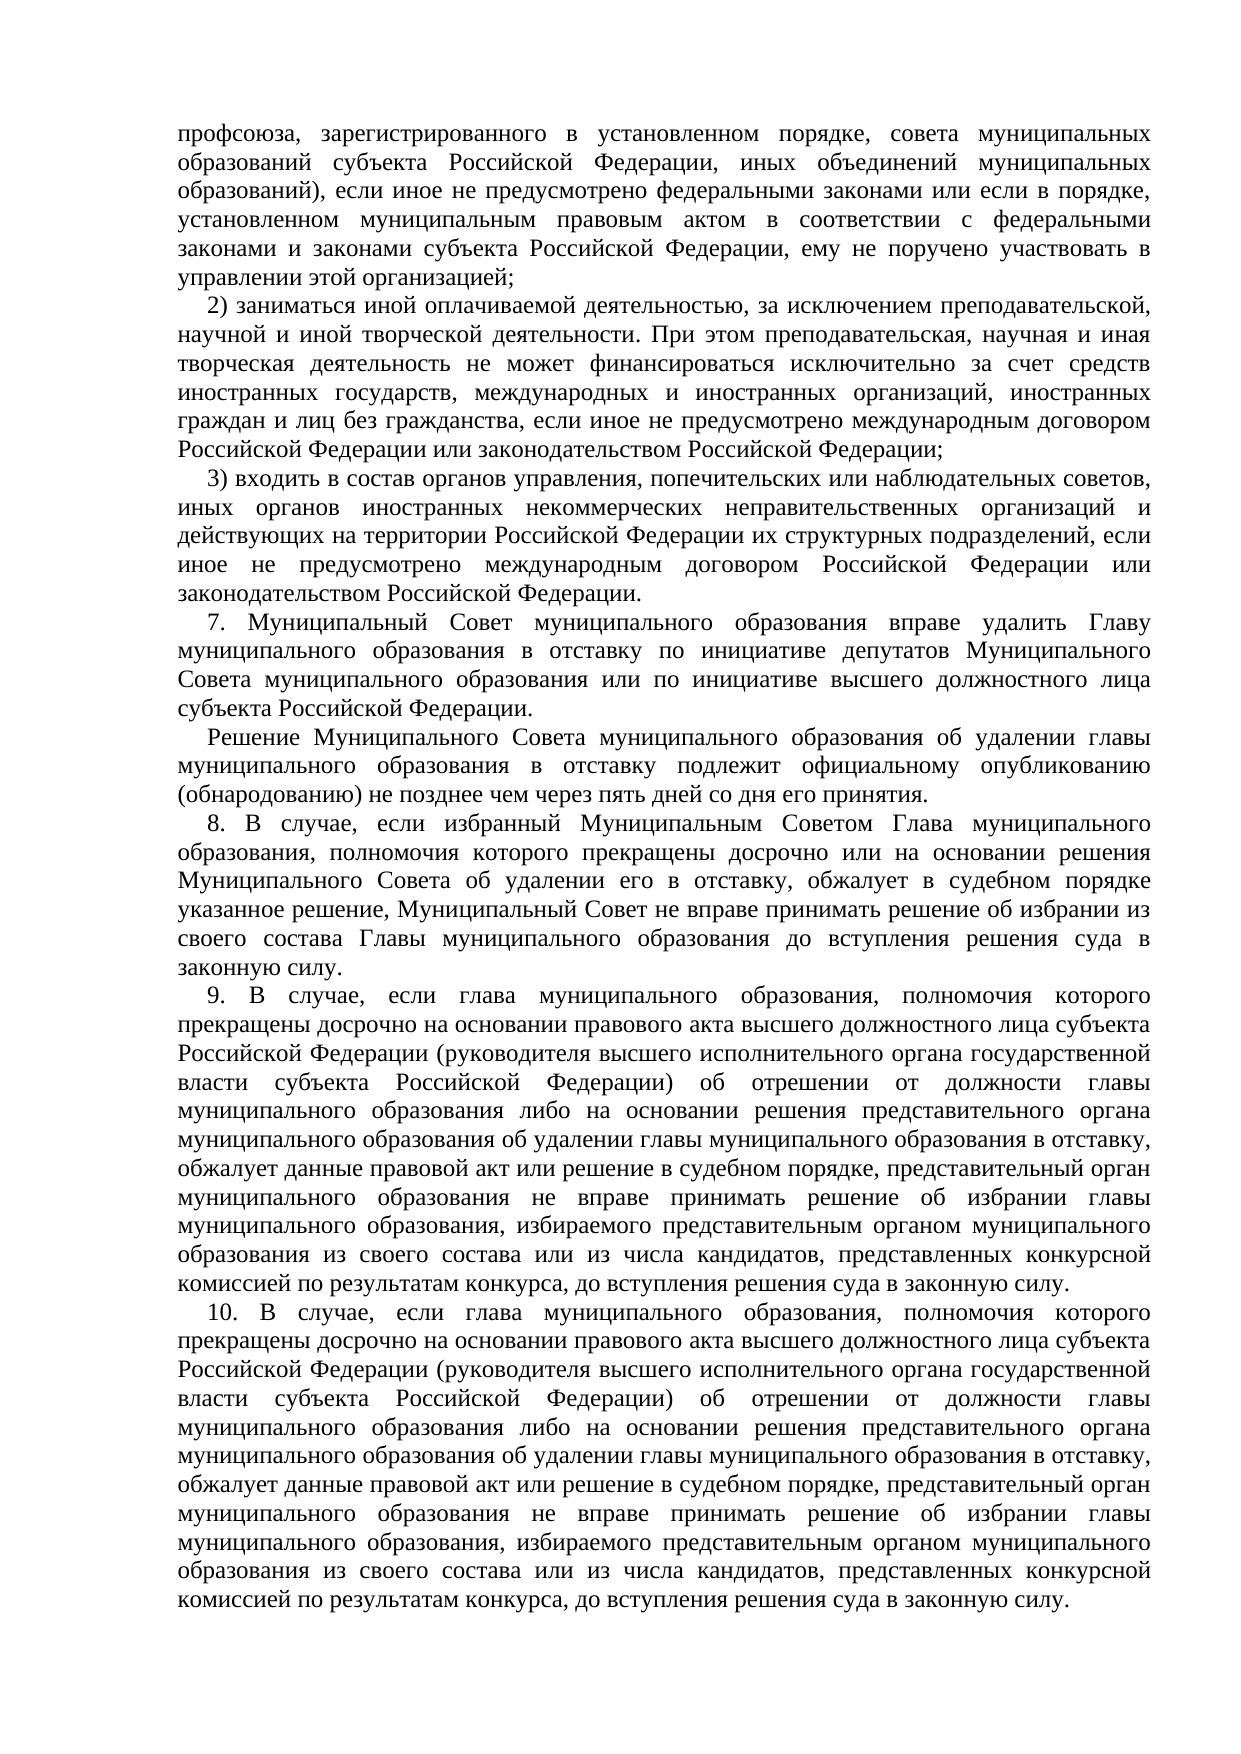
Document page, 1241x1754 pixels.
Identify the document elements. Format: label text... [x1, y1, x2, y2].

text 2) заниматься иной оплачиваемой деятельностью, за исключением преподавательской, научной и иной творческой деятельности. При этом преподавательская, научная и иная творческая деятельность не может финансироваться исключительно за счет средств иностранных государств, международных и иностранных организаций, иностранных граждан и лиц без гражданства, если иное не предусмотрено международным договором Российской Федерации или законодательством Российской Федерации; [177, 291, 1152, 463]
text 7. Муниципальный Совет муниципального образования вправе удалить Главу муниципального образования в отставку по инициативе депутатов Муниципального Совета муниципального образования или по инициативе высшего должностного лица субъекта Российской Федерации. [177, 607, 1152, 722]
text 3) входить в состав органов управления, попечительских или наблюдательных советов, иных органов иностранных некоммерческих неправительственных организаций и действующих на территории Российской Федерации их структурных подразделений, если иное не предусмотрено международным договором Российской Федерации или законодательством Российской Федерации. [177, 463, 1152, 607]
text Решение Муниципального Совета муниципального образования об удалении главы муниципального образования в отставку подлежит официальному опубликованию (обнародованию) не позднее чем через пять дней со дня его принятия. [177, 722, 1152, 808]
text 8. В случае, если избранный Муниципальным Советом Глава муниципального образования, полномочия которого прекращены досрочно или на основании решения Муниципального Совета об удалении его в отставку, обжалует в судебном порядке указанное решение, Муниципальный Совет не вправе принимать решение об избрании из своего состава Главы муниципального образования до вступления решения суда в законную силу. [177, 808, 1152, 981]
text 10. В случае, если глава муниципального образования, полномочия которого прекращены досрочно на основании правового акта высшего должностного лица субъекта Российской Федерации (руководителя высшего исполнительного органа государственной власти субъекта Российской Федерации) об отрешении от должности главы муниципального образования либо на основании решения представительного органа муниципального образования об удалении главы муниципального образования в отставку, обжалует данные правовой акт или решение в судебном порядке, представительный орган муниципального образования не вправе принимать решение об избрании главы муниципального образования, избираемого представительным органом муниципального образования из своего состава или из числа кандидатов, представленных конкурсной комиссией по результатам конкурса, до вступления решения суда в законную силу. [177, 1297, 1152, 1613]
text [177, 118, 1152, 291]
text 9. В случае, если глава муниципального образования, полномочия которого прекращены досрочно на основании правового акта высшего должностного лица субъекта Российской Федерации (руководителя высшего исполнительного органа государственной власти субъекта Российской Федерации) об отрешении от должности главы муниципального образования либо на основании решения представительного органа муниципального образования об удалении главы муниципального образования в отставку, обжалует данные правовой акт или решение в судебном порядке, представительный орган муниципального образования не вправе принимать решение об избрании главы муниципального образования, избираемого представительным органом муниципального образования из своего состава или из числа кандидатов, представленных конкурсной комиссией по результатам конкурса, до вступления решения суда в законную силу. [177, 981, 1152, 1297]
